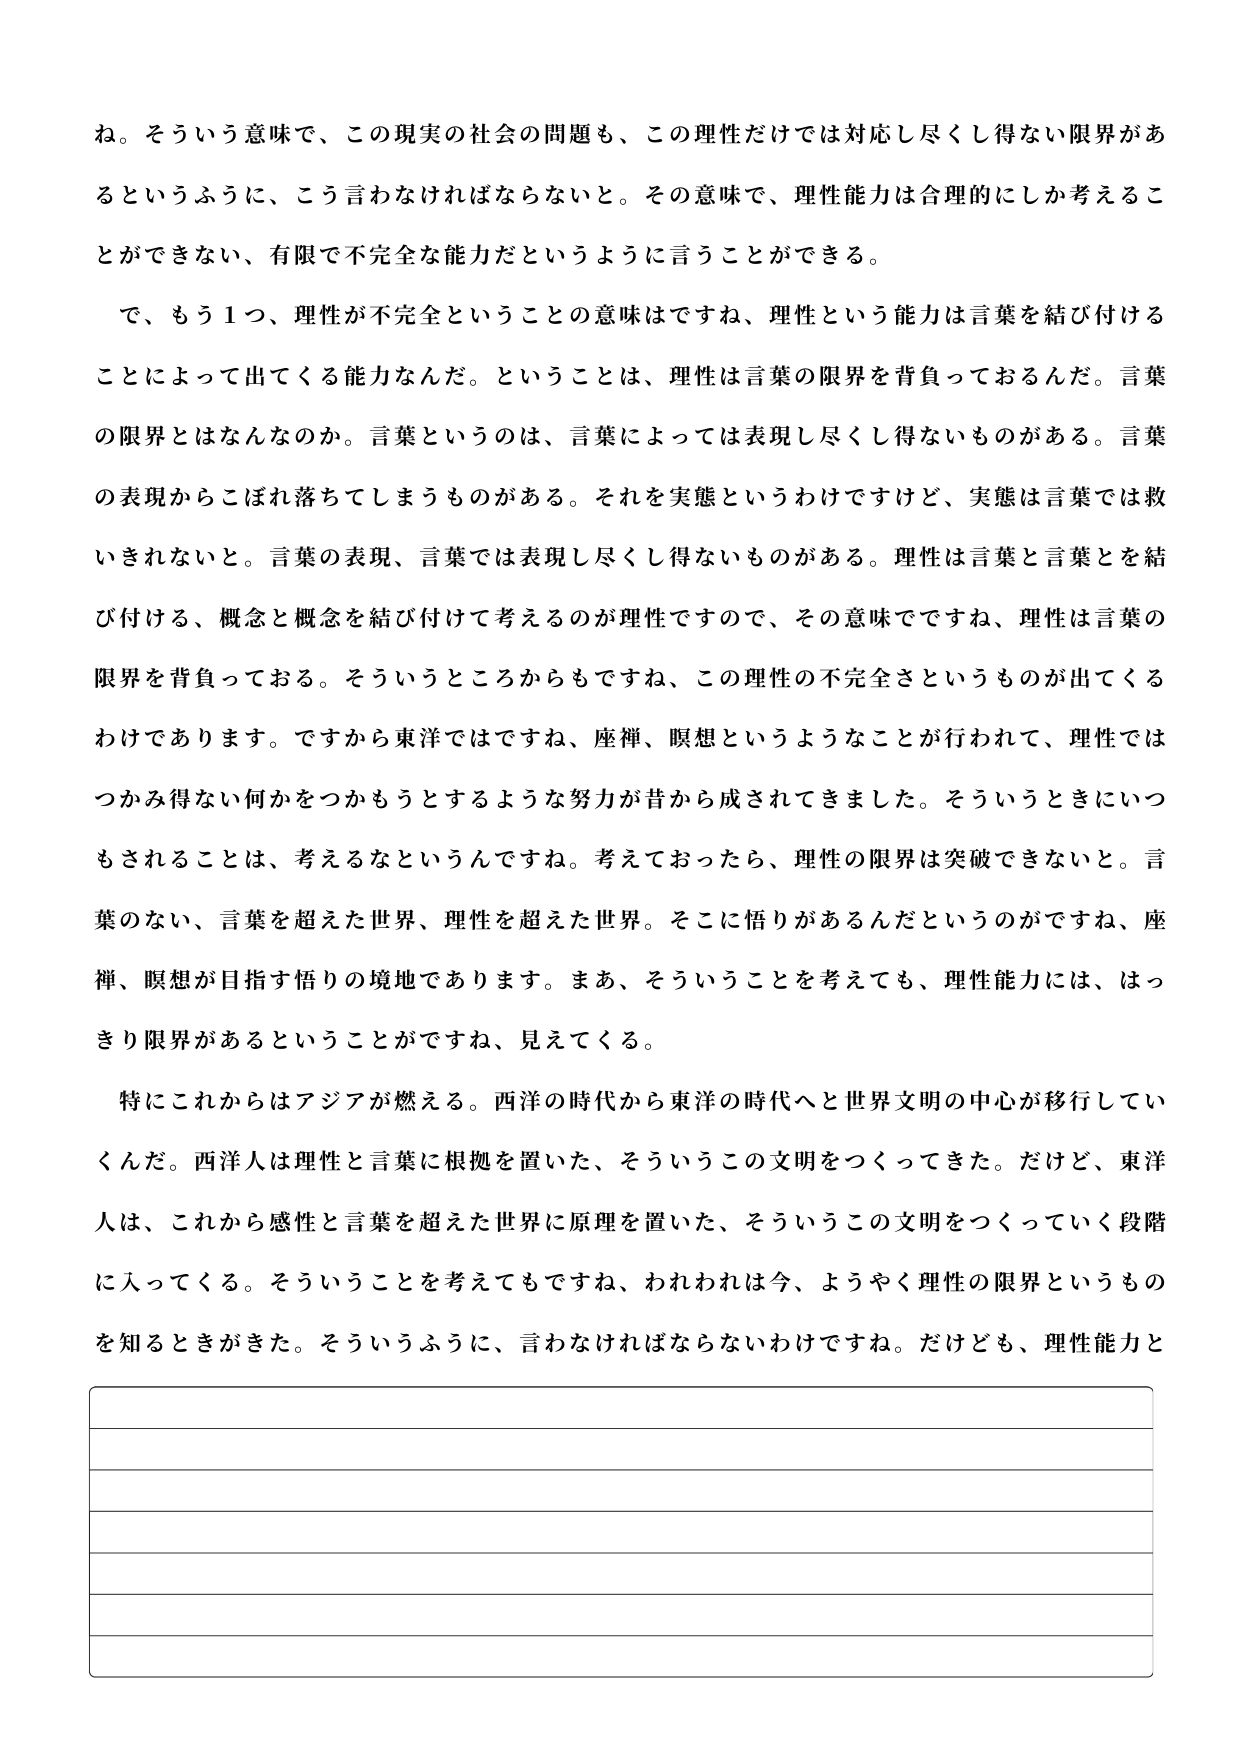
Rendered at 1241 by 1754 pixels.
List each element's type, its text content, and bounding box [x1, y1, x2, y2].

picture [88, 1386, 1154, 1678]
text で、もう１つ、理性が不完全ということの意味はですね、理性という能力は言葉を結び付けることによって出てくる能力なんだ。ということは、理性は言葉の限界を背負っておるんだ。言葉の限界とはなんなのか。言葉というのは、言葉によっては表現し尽くし得ないものがある。言葉の表現からこぼれ落ちてしまうものがある。それを実態というわけですけど、実態は言葉では救いきれないと。言葉の表現、言葉では表現し尽くし得ないものがある。理性は言葉と言葉とを結び付ける、概念と概念を結び付けて考えるのが理性ですので、その意味でですね、理性は言葉の限界を背負っておる。そういうところからもですね、この理性の不完全さというものが出てくるわけであります。ですから東洋ではですね、座禅、瞑想というようなことが行われて、理性ではつかみ得ない何かをつかもうとするような努力が昔から成されてきました。そういうときにいつもされることは、考えるなというんですね。考えておったら、理性の限界は突破できないと。言葉のない、言葉を超えた世界、理性を超えた世界。そこに悟りがあるんだというのがですね、座禅、瞑想が目指す悟りの境地であります。まあ、そういうことを考えても、理性能力には、はっきり限界があるということがですね、見えてくる。 [94, 284, 1169, 1070]
